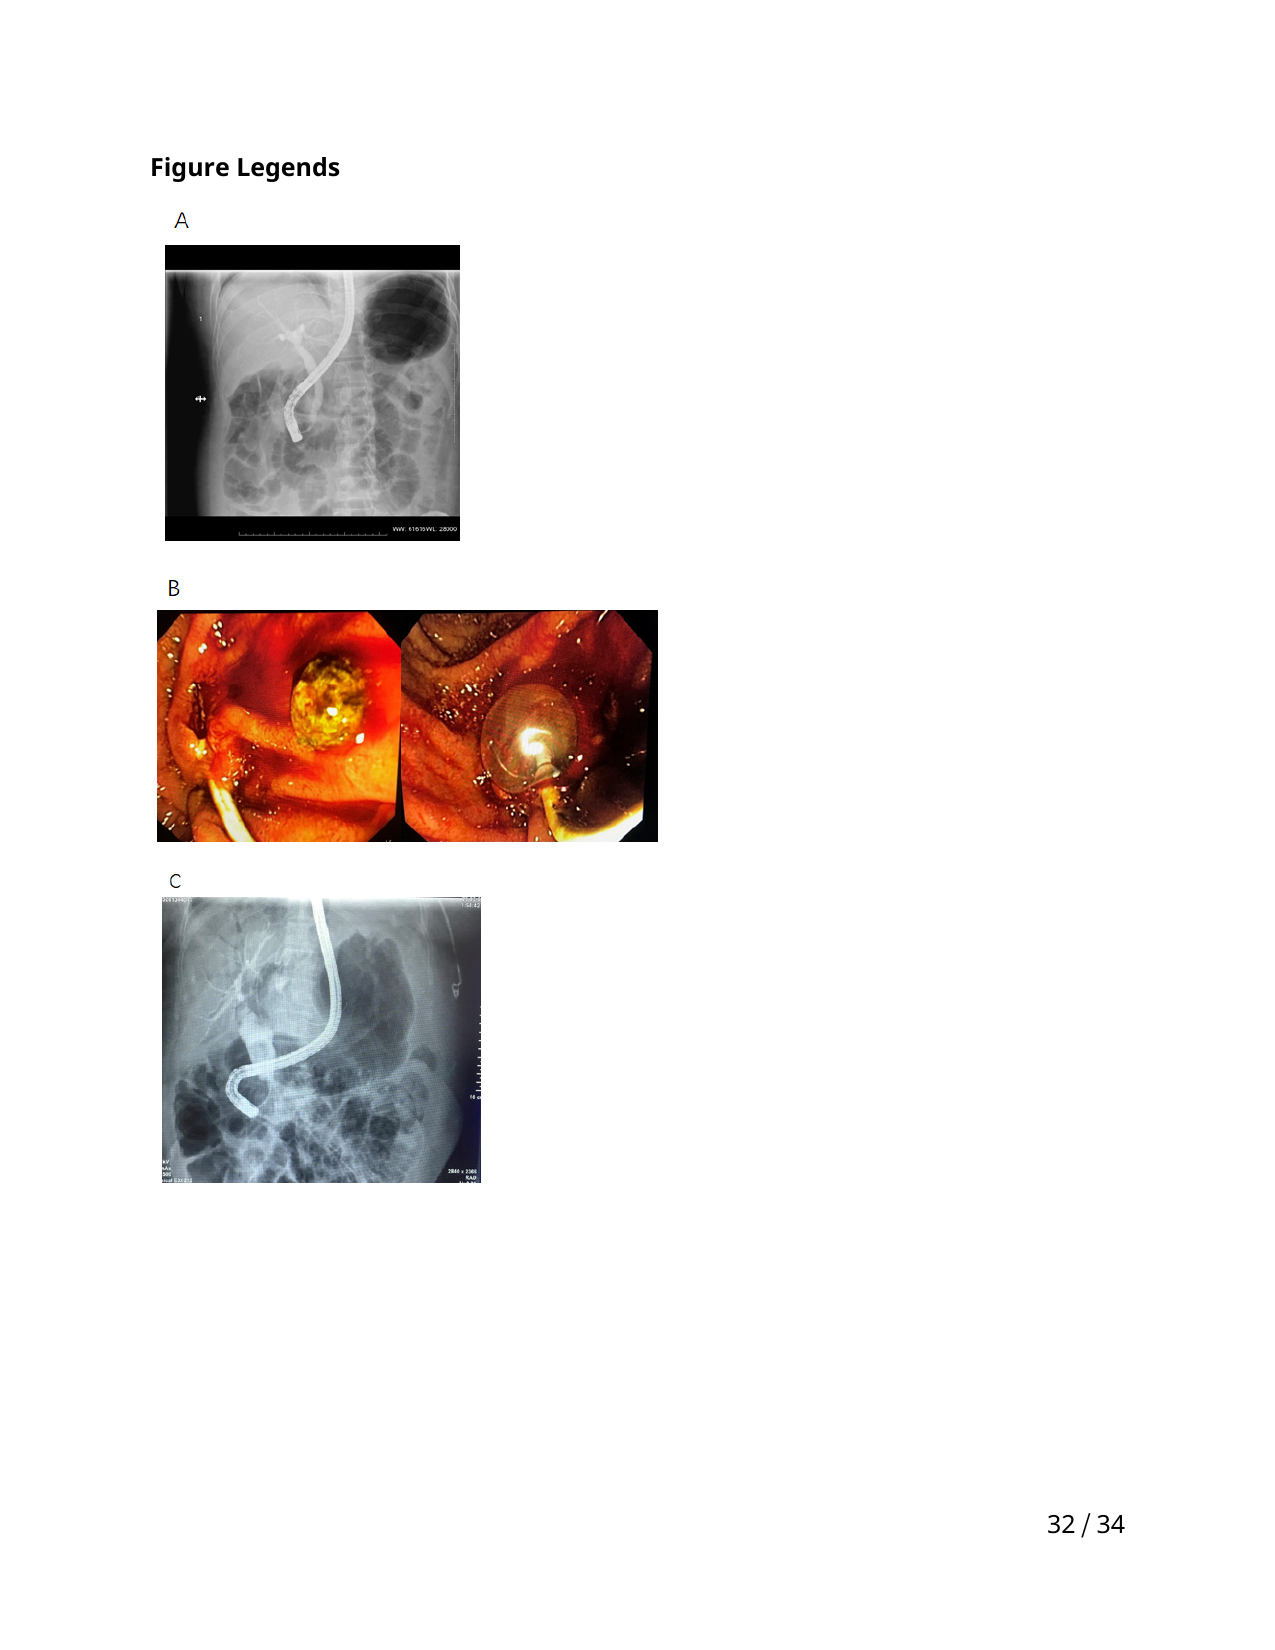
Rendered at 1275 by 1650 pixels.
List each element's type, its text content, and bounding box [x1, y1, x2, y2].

text Figure Legends [150, 150, 1125, 184]
picture [150, 201, 482, 552]
picture [150, 865, 500, 1193]
picture [150, 566, 671, 851]
